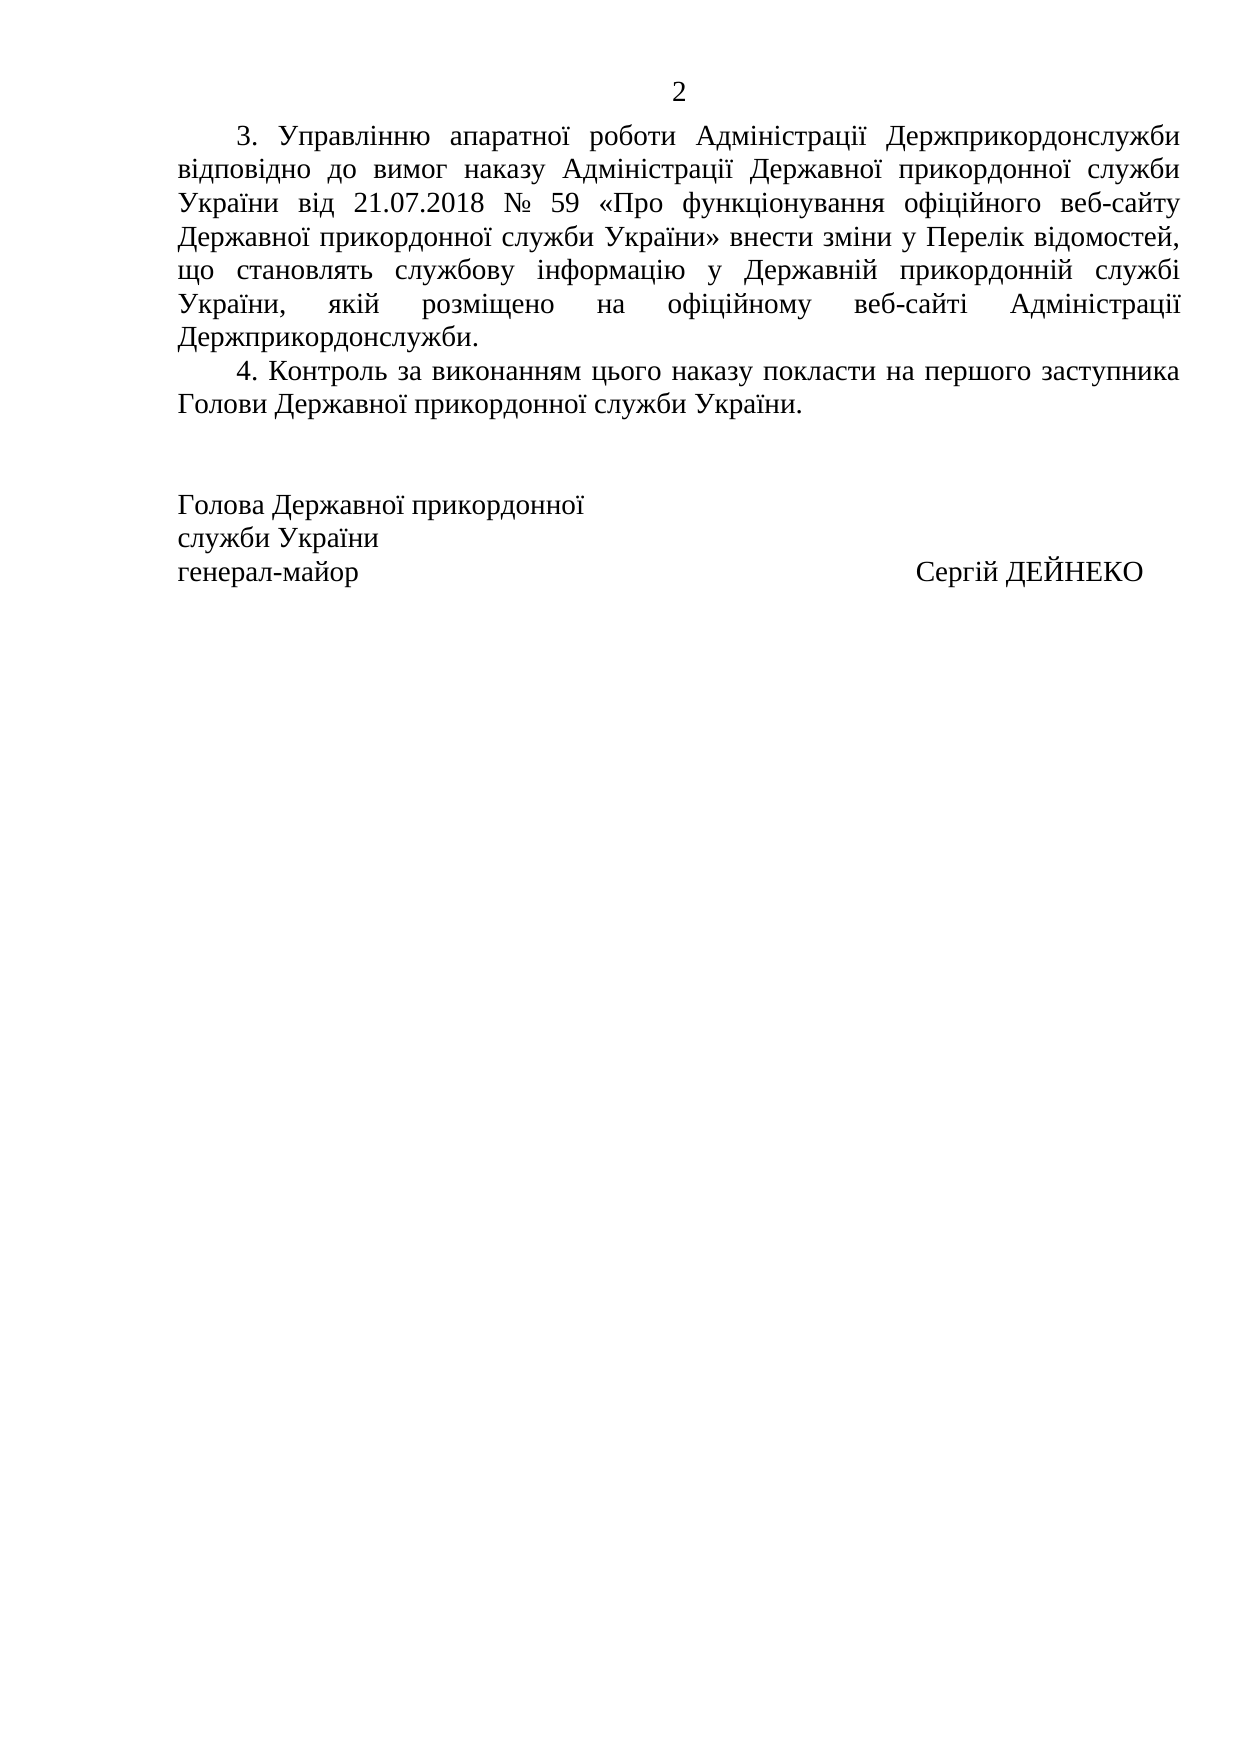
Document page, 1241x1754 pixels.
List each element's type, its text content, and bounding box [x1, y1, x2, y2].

text 3. Управлінню апаратної роботи Адміністрації Держприкордонслужби відповідно до вимог наказу Адміністрації Державної прикордонної служби України від 21.07.2018 № 59 «Про функціонування офіційного веб-сайту Державної прикордонної служби України» внести зміни у Перелік відомостей, що становлять службову інформацію у Державній прикордонній службі України, якій розміщено на офіційному веб-сайті Адміністрації Держприкордонслужби. [177, 118, 1181, 353]
text служби України [177, 521, 1181, 554]
text Голова Державної прикордонної [177, 487, 1181, 521]
text 4. Контроль за виконанням цього наказу покласти на першого заступника Голови Державної прикордонної служби України. [177, 353, 1181, 420]
text генерал-майор Сергій ДЕЙНЕКО [177, 554, 1181, 588]
